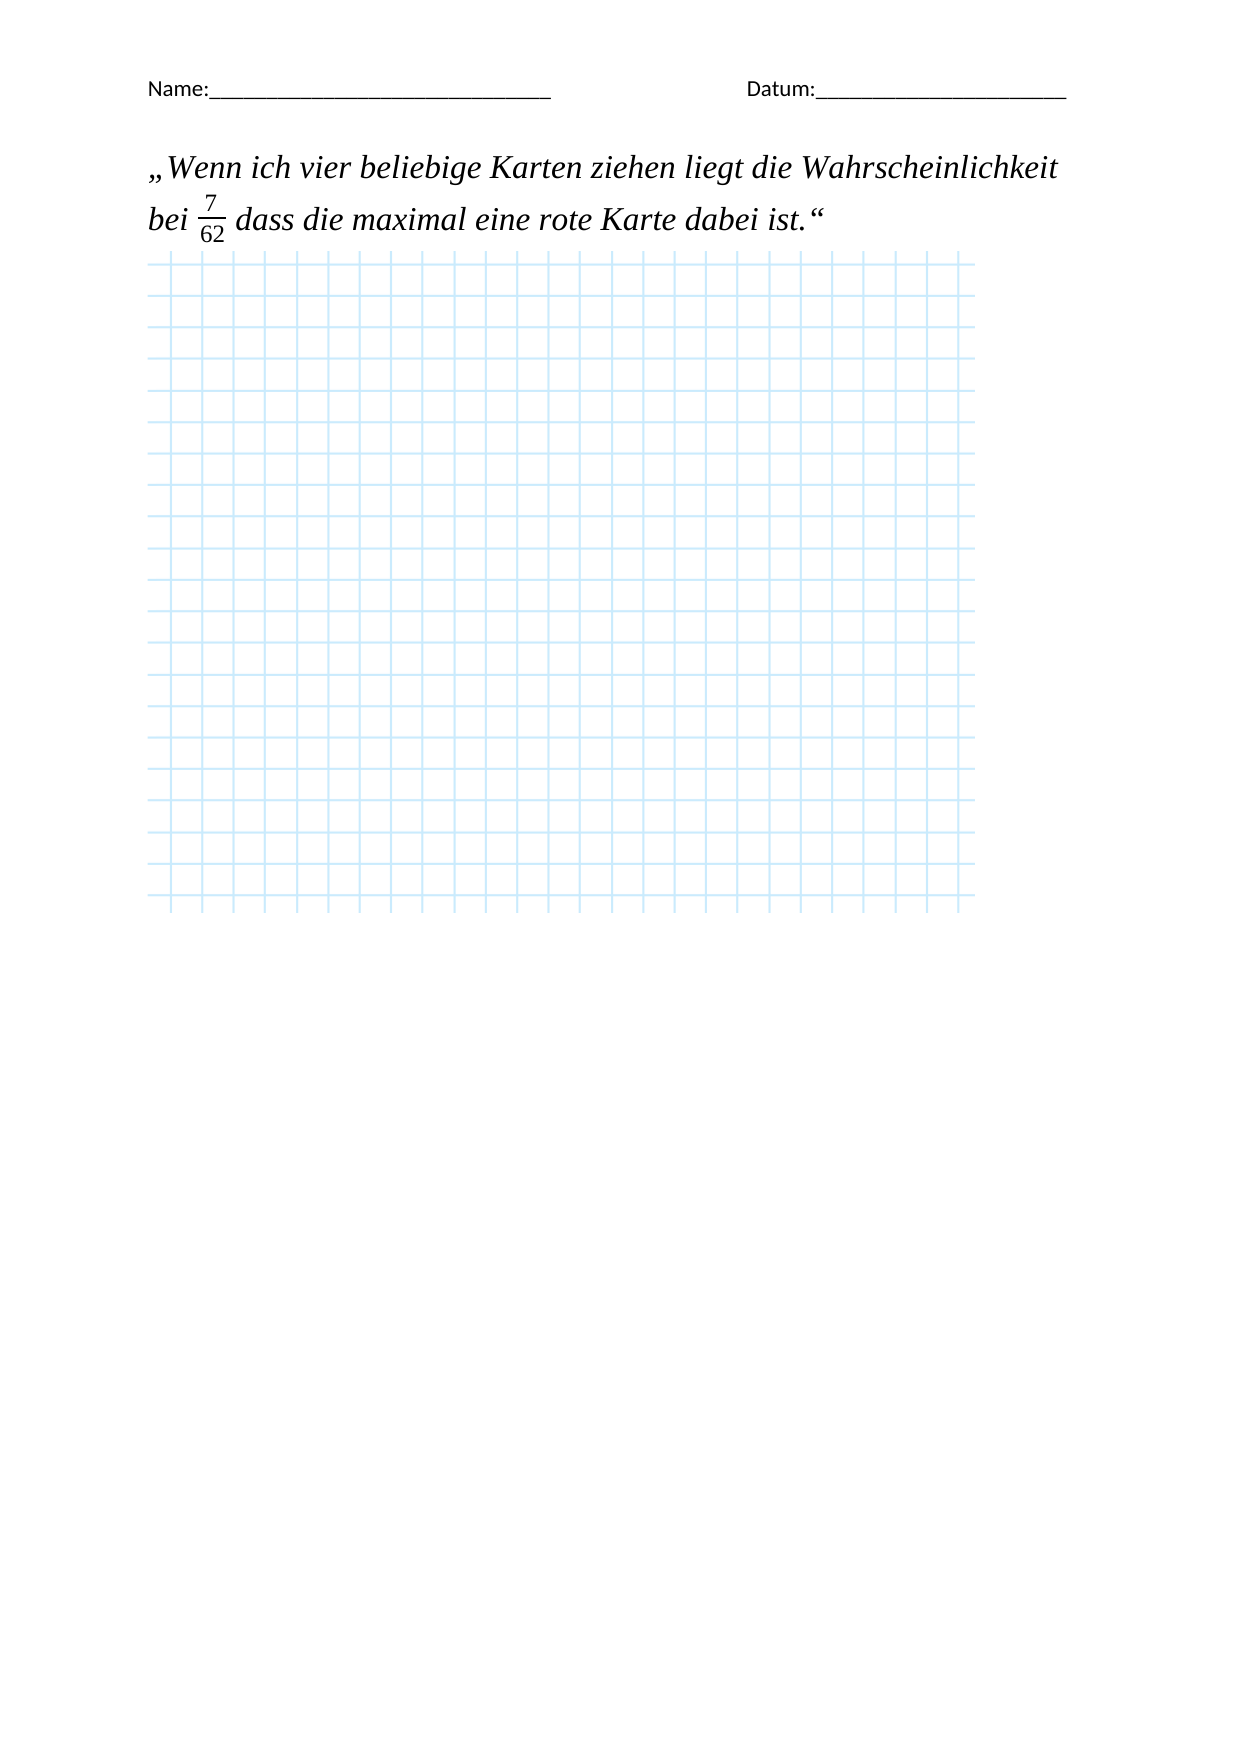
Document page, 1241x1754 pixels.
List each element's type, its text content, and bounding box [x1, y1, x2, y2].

text „Wenn ich vier beliebige Karten ziehen liegt die Wahrscheinlichkeit bei dass die maximal eine rote Karte dabei ist.“ [148, 148, 1092, 248]
